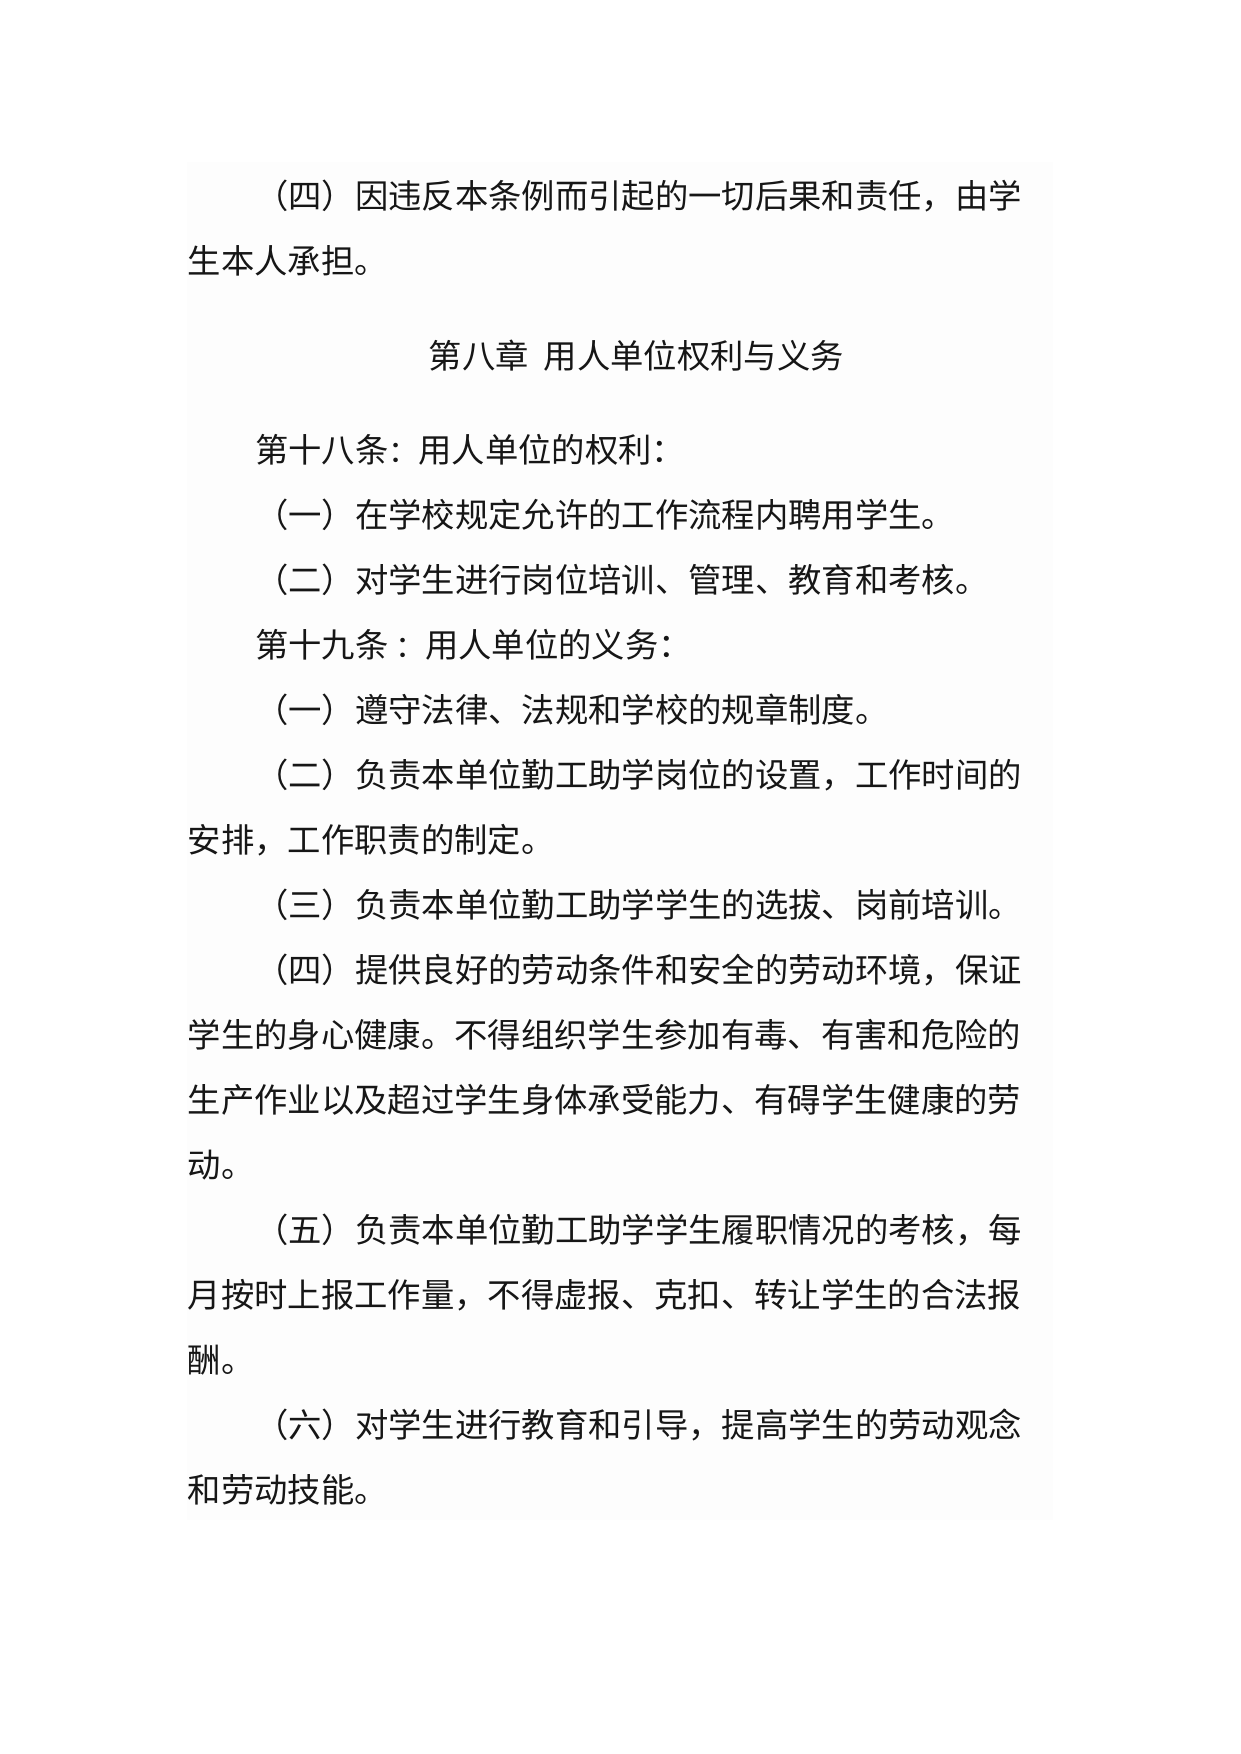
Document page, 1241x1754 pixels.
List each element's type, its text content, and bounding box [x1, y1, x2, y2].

text （一）遵守法律、法规和学校的规章制度。 [187, 675, 1053, 740]
text （五）负责本单位勤工助学学生履职情况的考核，每月按时上报工作量，不得虚报、克扣、转让学生的合法报酬。 [187, 1195, 1053, 1390]
text （二）负责本单位勤工助学岗位的设置，工作时间的安排，工作职责的制定。 [187, 740, 1053, 870]
text （六）对学生进行教育和引导，提高学生的劳动观念和劳动技能。 [187, 1390, 1053, 1520]
text 第十九条 ：用人单位的义务： [187, 610, 1053, 675]
text （一）在学校规定允许的工作流程内聘用学生。 [187, 480, 1053, 545]
text 第十八条：用人单位的权利： [187, 415, 1053, 480]
text 第八章 用人单位权利与义务 [187, 321, 1053, 386]
text （三）负责本单位勤工助学学生的选拔、岗前培训。 [187, 870, 1053, 935]
text （四）提供良好的劳动条件和安全的劳动环境，保证学生的身心健康。不得组织学生参加有毒、有害和危险的生产作业以及超过学生身体承受能力、有碍学生健康的劳动。 [187, 935, 1053, 1195]
text （二）对学生进行岗位培训、管理、教育和考核。 [187, 545, 1053, 610]
text （四）因违反本条例而引起的一切后果和责任，由学生本人承担。 [187, 162, 1053, 292]
